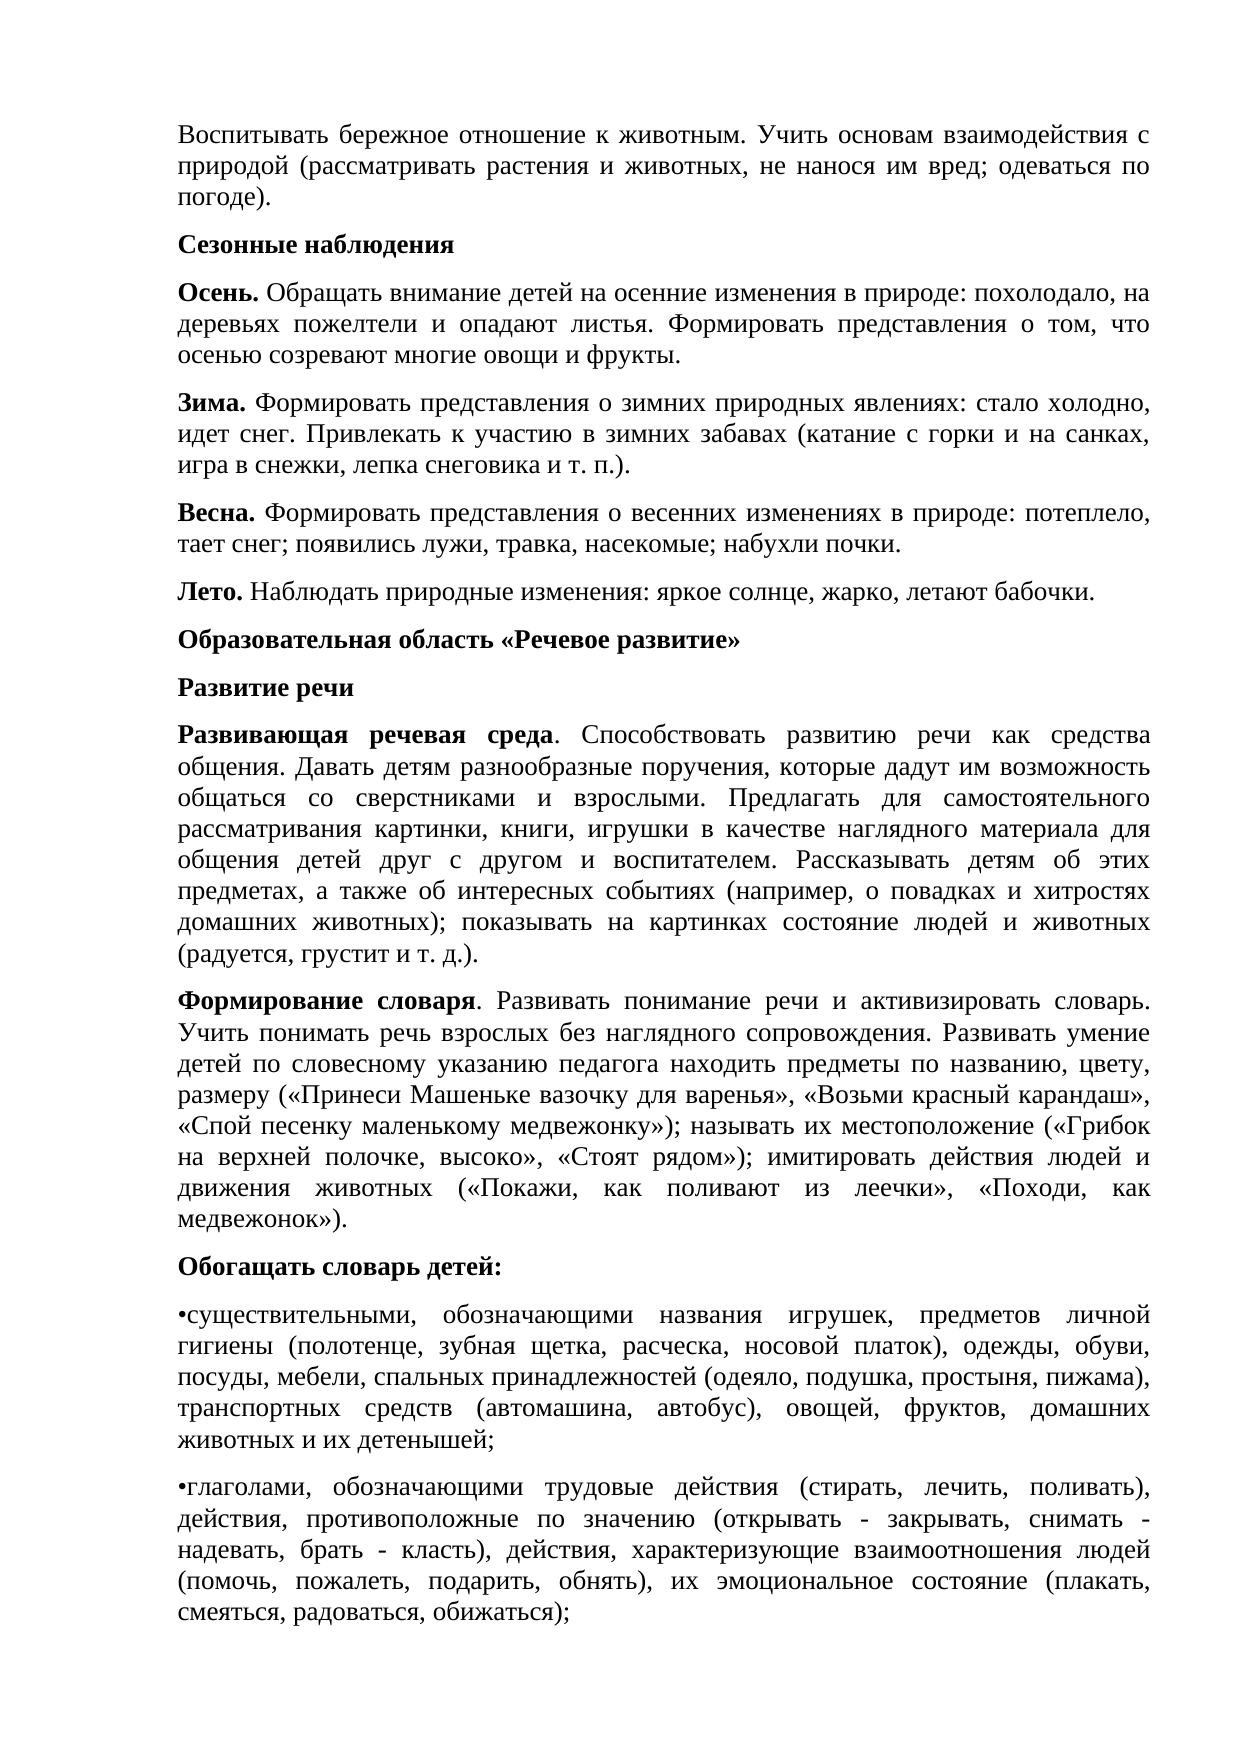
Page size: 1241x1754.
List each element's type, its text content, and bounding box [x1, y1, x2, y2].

text Развитие речи [177, 671, 1152, 702]
text Осень. Обращать внимание детей на осенние изменения в природе: похолодало, на деревьях пожелтели и опадают листья. Формировать представления о том, что осенью созревают многие овощи и фрукты. [177, 276, 1152, 369]
text Зима. Формировать представления о зимних природных явлениях: стало холодно, идет снег. Привлекать к участию в зимних забавах (катание с горки и на санках, игра в снежки, лепка снеговика и т. п.). [177, 386, 1152, 479]
text Образовательная область «Речевое развитие» [177, 623, 1152, 654]
text •глаголами, обозначающими трудовые действия (стирать, лечить, поливать), действия, противоположные по значению (открывать - закрывать, снимать - надевать, брать - класть), действия, характеризующие взаимоотношения людей (помочь, пожалеть, подарить, обнять), их эмоциональное состояние (плакать, смеяться, радоваться, обижаться); [177, 1471, 1152, 1626]
text Обогащать словарь детей: [177, 1250, 1152, 1281]
text Формирование словаря. Развивать понимание речи и активизировать словарь. Учить понимать речь взрослых без наглядного сопровождения. Развивать умение детей по словесному указанию педагога находить предметы по названию, цвету, размеру («Принеси Машеньке вазочку для варенья», «Возьми красный карандаш», «Спой песенку маленькому медвежонку»); называть их местоположение («Грибок на верхней полочке, высоко», «Стоят рядом»); имитировать действия людей и движения животных («Покажи, как поливают из леечки», «Походи, как медвежонок»). [177, 984, 1152, 1234]
text Развивающая речевая среда. Способствовать развитию речи как средства общения. Давать детям разнообразные поручения, которые дадут им возможность общаться со сверстниками и взрослыми. Предлагать для самостоятельного рассматривания картинки, книги, игрушки в качестве наглядного материала для общения детей друг с другом и воспитателем. Рассказывать детям об этих предметах, а также об интересных событиях (например, о повадках и хитростях домашних животных); показывать на картинках состояние людей и животных (радуется, грустит и т. д.). [177, 719, 1152, 968]
text Лето. Наблюдать природные изменения: яркое солнце, жарко, летают бабочки. [177, 575, 1152, 606]
text •существительными, обозначающими названия игрушек, предметов личной гигиены (полотенце, зубная щетка, расческа, носовой платок), одежды, обуви, посуды, мебели, спальных принадлежностей (одеяло, подушка, простыня, пижама), транспортных средств (автомашина, автобус), овощей, фруктов, домашних животных и их детенышей; [177, 1298, 1152, 1454]
text Весна. Формировать представления о весенних изменениях в природе: потеплело, тает снег; появились лужи, травка, насекомые; набухли почки. [177, 496, 1152, 558]
text Сезонные наблюдения [177, 228, 1152, 259]
text Воспитывать бережное отношение к животным. Учить основам взаимодействия с природой (рассматривать растения и животных, не нанося им вред; одеваться по погоде). [177, 118, 1152, 212]
